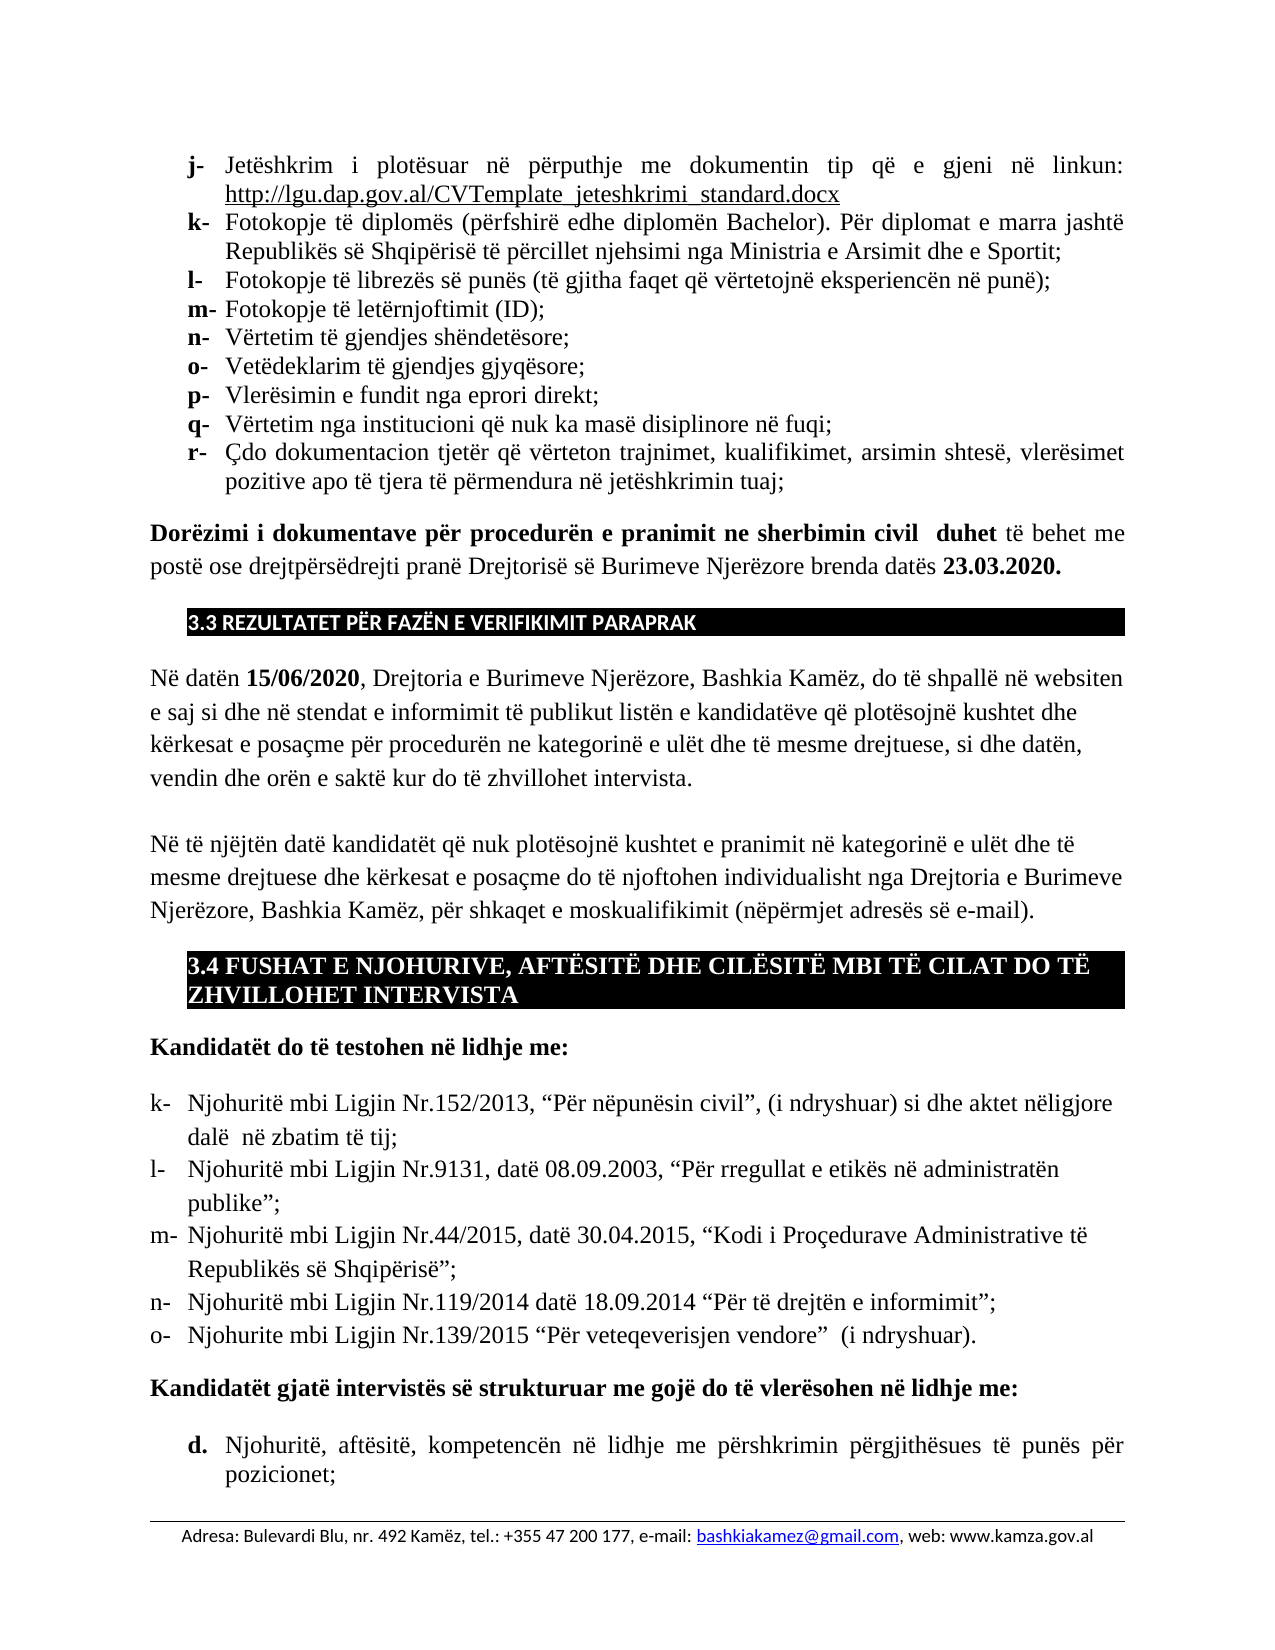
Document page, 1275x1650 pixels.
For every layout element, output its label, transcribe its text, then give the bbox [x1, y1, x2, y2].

list Vërtetim nga institucioni që nuk ka masë disiplinore në fuqi; [187, 409, 1125, 437]
list Jetëshkrim i plotësuar në përputhje me dokumentin tip që e gjeni në linkun: http://lgu.dap.gov.al/CVTemplate_jeteshkrimi_standard.docx [187, 150, 1125, 207]
list Vetëdeklarim të gjendjes gjyqësore; [187, 351, 1125, 380]
list Njohuritë, aftësitë, kompetencën në lidhje me përshkrimin përgjithësues të punës për pozicionet; [187, 1430, 1125, 1487]
text Kandidatët gjatë intervistës së strukturuar me gojë do të vlerësohen në lidhje me: [150, 1373, 1125, 1402]
list Vërtetim të gjendjes shëndetësore; [187, 322, 1125, 351]
list Fotokopje të diplomës (përfshirë edhe diplomën Bachelor). Për diplomat e marra jashtë Republikës së Shqipërisë të përcillet njehsimi nga Ministria e Arsimit dhe e Sportit; [187, 207, 1125, 265]
list Fotokopje të letërnjoftimit (ID); [187, 294, 1125, 322]
list Çdo dokumentacion tjetër që vërteton trajnimet, kualifikimet, arsimin shtesë, vlerësimet pozitive apo të tjera të përmendura në jetëshkrimin tuaj; [187, 437, 1125, 495]
text Dorëzimi i dokumentave për procedurën e pranimit ne sherbimin civil duhet të behet me postë ose drejtpërsëdrejti pranë Drejtorisë së Burimeve Njerëzore brenda datës 23.03.2020. [150, 518, 1125, 580]
list Njohurite mbi Ligjin Nr.139/2015 “Për veteqeverisjen vendore” (i ndryshuar). [150, 1320, 1133, 1348]
list Njohuritë mbi Ligjin Nr.9131, datë 08.09.2003, “Për rregullat e etikës në administratën publike”; [150, 1154, 1133, 1216]
list Fotokopje të librezës së punës (të gjitha faqet që vërtetojnë eksperiencën në punë); [187, 265, 1125, 294]
text 3.3 REZULTATET PËR FAZËN E VERIFIKIMIT PARAPRAK [187, 608, 1125, 636]
list Njohuritë mbi Ligjin Nr.152/2013, “Për nëpunësin civil”, (i ndryshuar) si dhe aktet nëligjore dalë në zbatim të tij; [150, 1088, 1133, 1150]
list Njohuritë mbi Ligjin Nr.119/2014 datë 18.09.2014 “Për të drejtën e informimit”; [150, 1287, 1133, 1315]
list Vlerësimin e fundit nga eprori direkt; [187, 380, 1125, 409]
text Në datën 15/06/2020, Drejtoria e Burimeve Njerëzore, Bashkia Kamëz, do të shpallë në websiten e saj si dhe në stendat e informimit të publikut listën e kandidatëve që plotësojnë kushtet dhe kërkesat e posaçme për procedurën ne kategorinë e ulët dhe të mesme drejtuese, si dhe datën, vendin dhe orën e saktë kur do të zhvillohet intervista. Në të njëjtën datë kandidatët që nuk plotësojnë kushtet e pranimit në kategorinë e ulët dhe të mesme drejtuese dhe kërkesat e posaçme do të njoftohen individualisht nga Drejtoria e Burimeve Njerëzore, Bashkia Kamëz, për shkaqet e moskualifikimit (nëpërmjet adresës së e-mail). [150, 663, 1125, 923]
list Njohuritë mbi Ligjin Nr.44/2015, datë 30.04.2015, “Kodi i Proçedurave Administrative të Republikës së Shqipërisë”; [150, 1221, 1133, 1282]
list 3.4 FUSHAT E NJOHURIVE, AFTËSITË DHE CILËSITË MBI TË CILAT DO TË ZHVILLOHET INTERVISTA [187, 951, 1125, 1009]
text Kandidatët do të testohen në lidhje me: [150, 1032, 1125, 1061]
